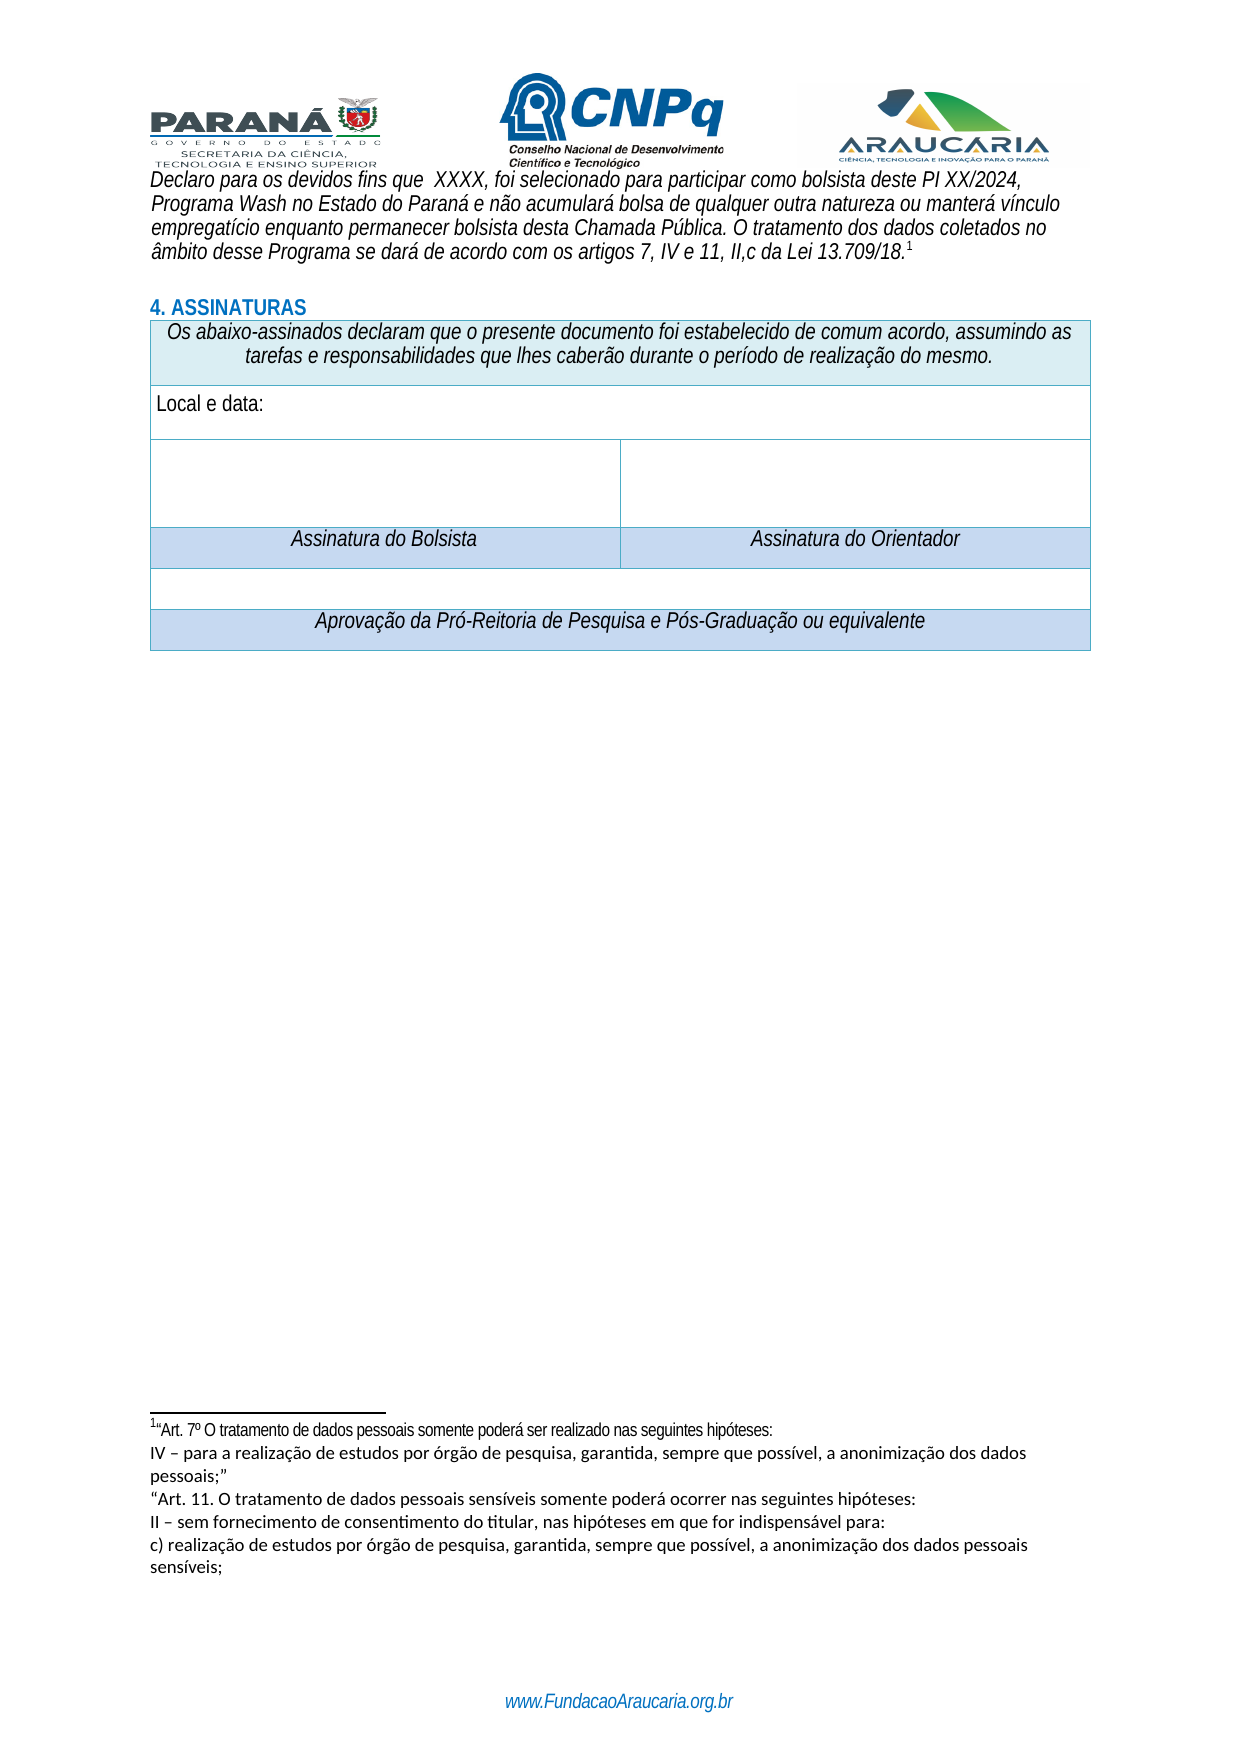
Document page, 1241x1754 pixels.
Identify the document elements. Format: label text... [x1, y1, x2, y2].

table_cell Assinatura do Orientador [621, 528, 1090, 568]
table_cell Assinatura do Bolsista [151, 528, 620, 568]
table_cell [151, 440, 620, 527]
picture [797, 83, 1091, 168]
text 4. ASSINATURAS [150, 297, 1090, 320]
picture [499, 73, 724, 169]
subtitle Declaro para os devidos fins que XXXX, foi selecionado para participar como bolsista deste PI XX/2024, Programa Wash no Estado do Paraná e não acumulará bolsa de qualquer outra natureza ou manterá vínculo empregatício enquanto permanecer bolsista desta Chamada Pública. O tratamento dos dados coletados no âmbito desse Programa se dará de acordo com os artigos 7, IV e 11, II,c da Lei 13.709/18. [150, 169, 1090, 264]
table_header Os abaixo-assinados declaram que o presente documento foi estabelecido de comum acordo, assumindo as tarefas e responsabilidades que lhes caberão durante o período de realização do mesmo. [151, 321, 1090, 385]
table_cell Local e data: [151, 386, 1090, 439]
table_cell [621, 440, 1090, 527]
table_cell [151, 569, 1090, 609]
table_cell Aprovação da Pró-Reitoria de Pesquisa e Pós-Graduação ou equivalente [151, 610, 1090, 650]
picture [150, 98, 381, 169]
